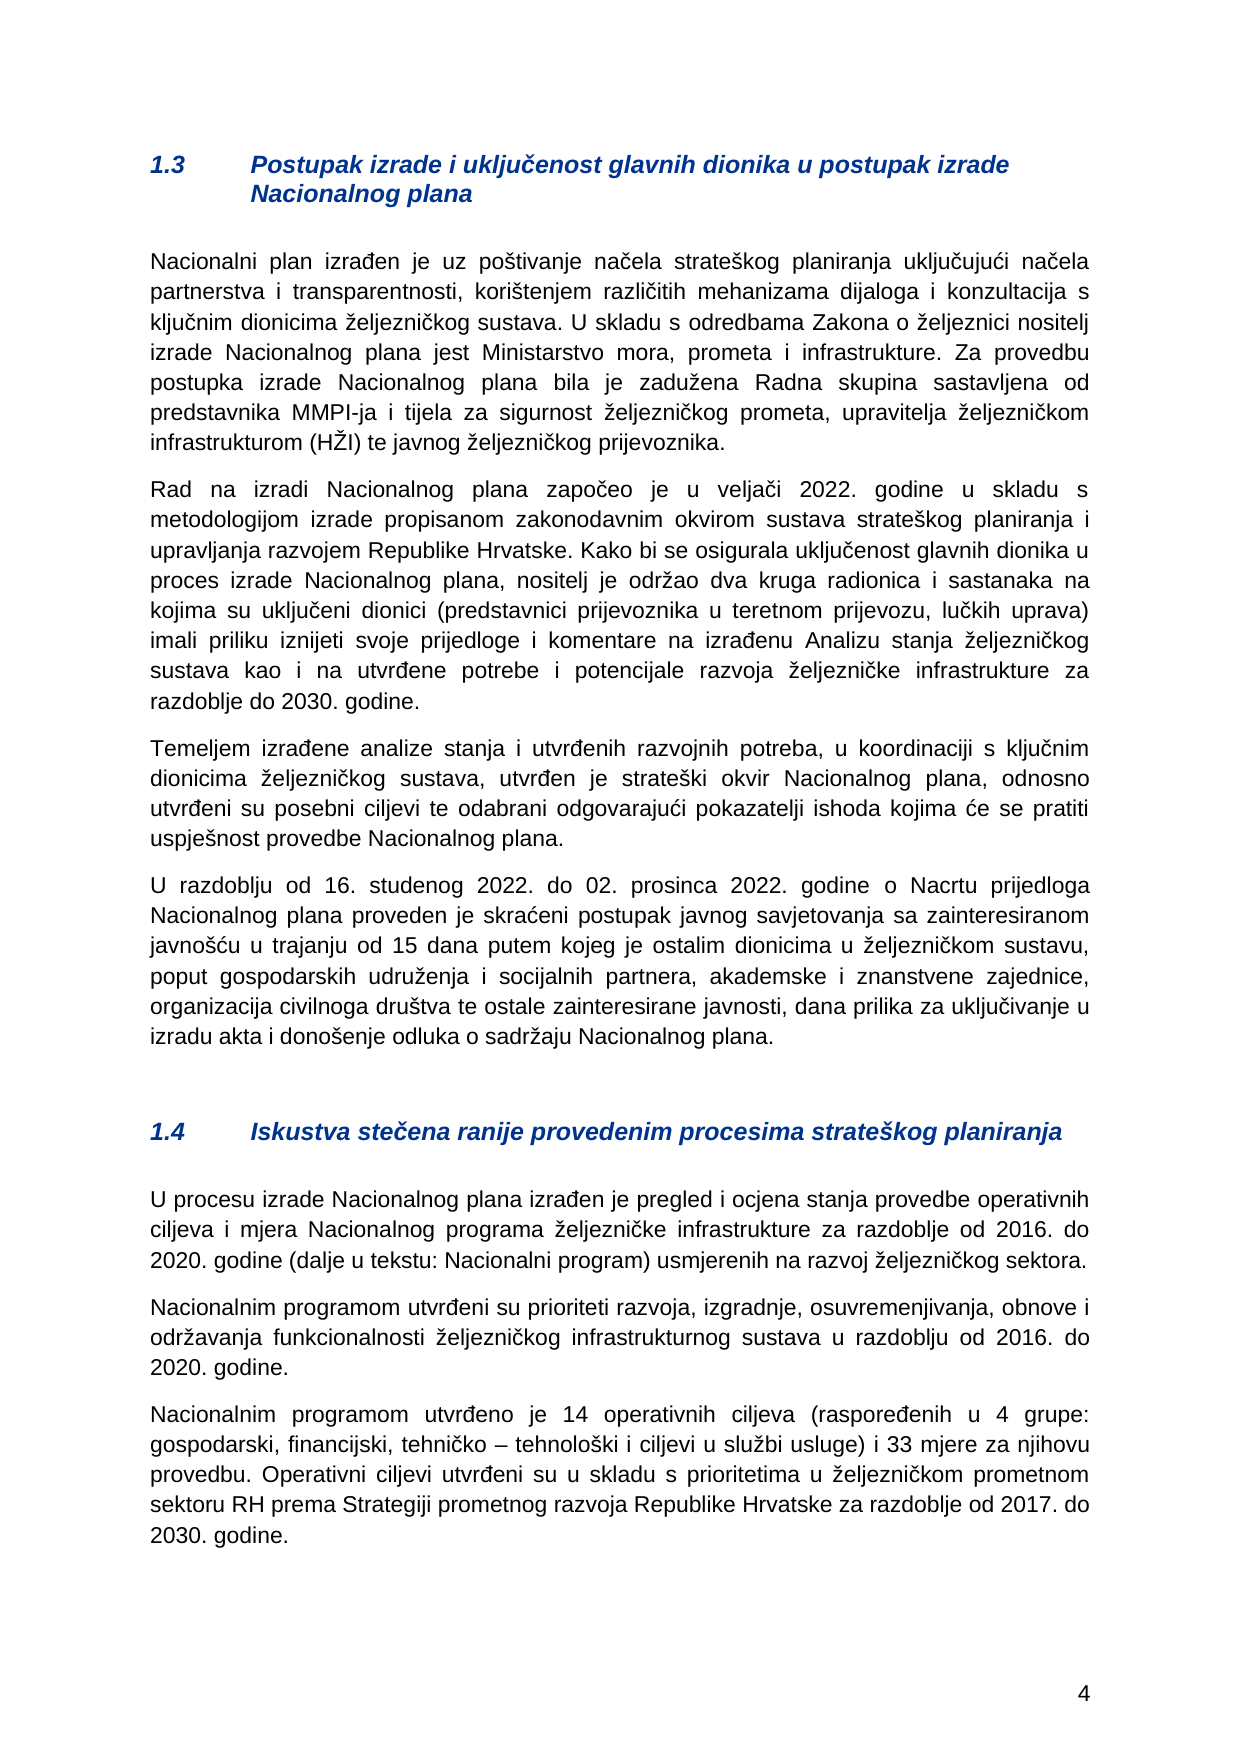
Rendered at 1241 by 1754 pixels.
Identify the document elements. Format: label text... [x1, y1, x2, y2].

text Rad na izradi Nacionalnog plana započeo je u veljači 2022. godine u skladu s metodologijom izrade propisanom zakonodavnim okvirom sustava strateškog planiranja i upravljanja razvojem Republike Hrvatske. Kako bi se osigurala uključenost glavnih dionika u proces izrade Nacionalnog plana, nositelj je održao dva kruga radionica i sastanaka na kojima su uključeni dionici (predstavnici prijevoznika u teretnom prijevozu, lučkih uprava) imali priliku iznijeti svoje prijedloge i komentare na izrađenu Analizu stanja željezničkog sustava kao i na utvrđene potrebe i potencijale razvoja željezničke infrastrukture za razdoblje do 2030. godine. [150, 476, 1090, 714]
text Nacionalnim programom utvrđeno je 14 operativnih ciljeva (raspoređenih u 4 grupe: gospodarski, financijski, tehničko – tehnološki i ciljevi u službi usluge) i 33 mjere za njihovu provedbu. Operativni ciljevi utvrđeni su u skladu s prioritetima u željezničkom prometnom sektoru RH prema Strategiji prometnog razvoja Republike Hrvatske za razdoblje od 2017. do 2030. godine. [150, 1401, 1090, 1548]
subtitle Postupak izrade i uključenost glavnih dionika u postupak izrade Nacionalnog plana [150, 150, 1090, 207]
subtitle Iskustva stečena ranije provedenim procesima strateškog planiranja [150, 1117, 1090, 1146]
text U procesu izrade Nacionalnog plana izrađen je pregled i ocjena stanja provedbe operativnih ciljeva i mjera Nacionalnog programa željezničke infrastrukture za razdoblje od 2016. do 2020. godine (dalje u tekstu: Nacionalni program) usmjerenih na razvoj željezničkog sektora. [150, 1186, 1090, 1273]
text Temeljem izrađene analize stanja i utvrđenih razvojnih potreba, u koordinaciji s ključnim dionicima željezničkog sustava, utvrđen je strateški okvir Nacionalnog plana, odnosno utvrđeni su posebni ciljevi te odabrani odgovarajući pokazatelji ishoda kojima će se pratiti uspješnost provedbe Nacionalnog plana. [150, 734, 1090, 852]
text Nacionalni plan izrađen je uz poštivanje načela strateškog planiranja uključujući načela partnerstva i transparentnosti, korištenjem različitih mehanizama dijaloga i konzultacija s ključnim dionicima željezničkog sustava. U skladu s odredbama Zakona o željeznici nositelj izrade Nacionalnog plana jest Ministarstvo mora, prometa i infrastrukture. Za provedbu postupka izrade Nacionalnog plana bila je zadužena Radna skupina sastavljena od predstavnika MMPI-ja i tijela za sigurnost željezničkog prometa, upravitelja željezničkom infrastrukturom (HŽI) te javnog željezničkog prijevoznika. [150, 248, 1090, 456]
text Nacionalnim programom utvrđeni su prioriteti razvoja, izgradnje, osuvremenjivanja, obnove i održavanja funkcionalnosti željezničkog infrastrukturnog sustava u razdoblju od 2016. do 2020. godine. [150, 1293, 1090, 1380]
text U razdoblju od 16. studenog 2022. do 02. prosinca 2022. godine o Nacrtu prijedloga Nacionalnog plana proveden je skraćeni postupak javnog savjetovanja sa zainteresiranom javnošću u trajanju od 15 dana putem kojeg je ostalim dionicima u željezničkom sustavu, poput gospodarskih udruženja i socijalnih partnera, akademske i znanstvene zajednice, organizacija civilnoga društva te ostale zainteresirane javnosti, dana prilika za uključivanje u izradu akta i donošenje odluka o sadržaju Nacionalnog plana. [150, 872, 1090, 1049]
